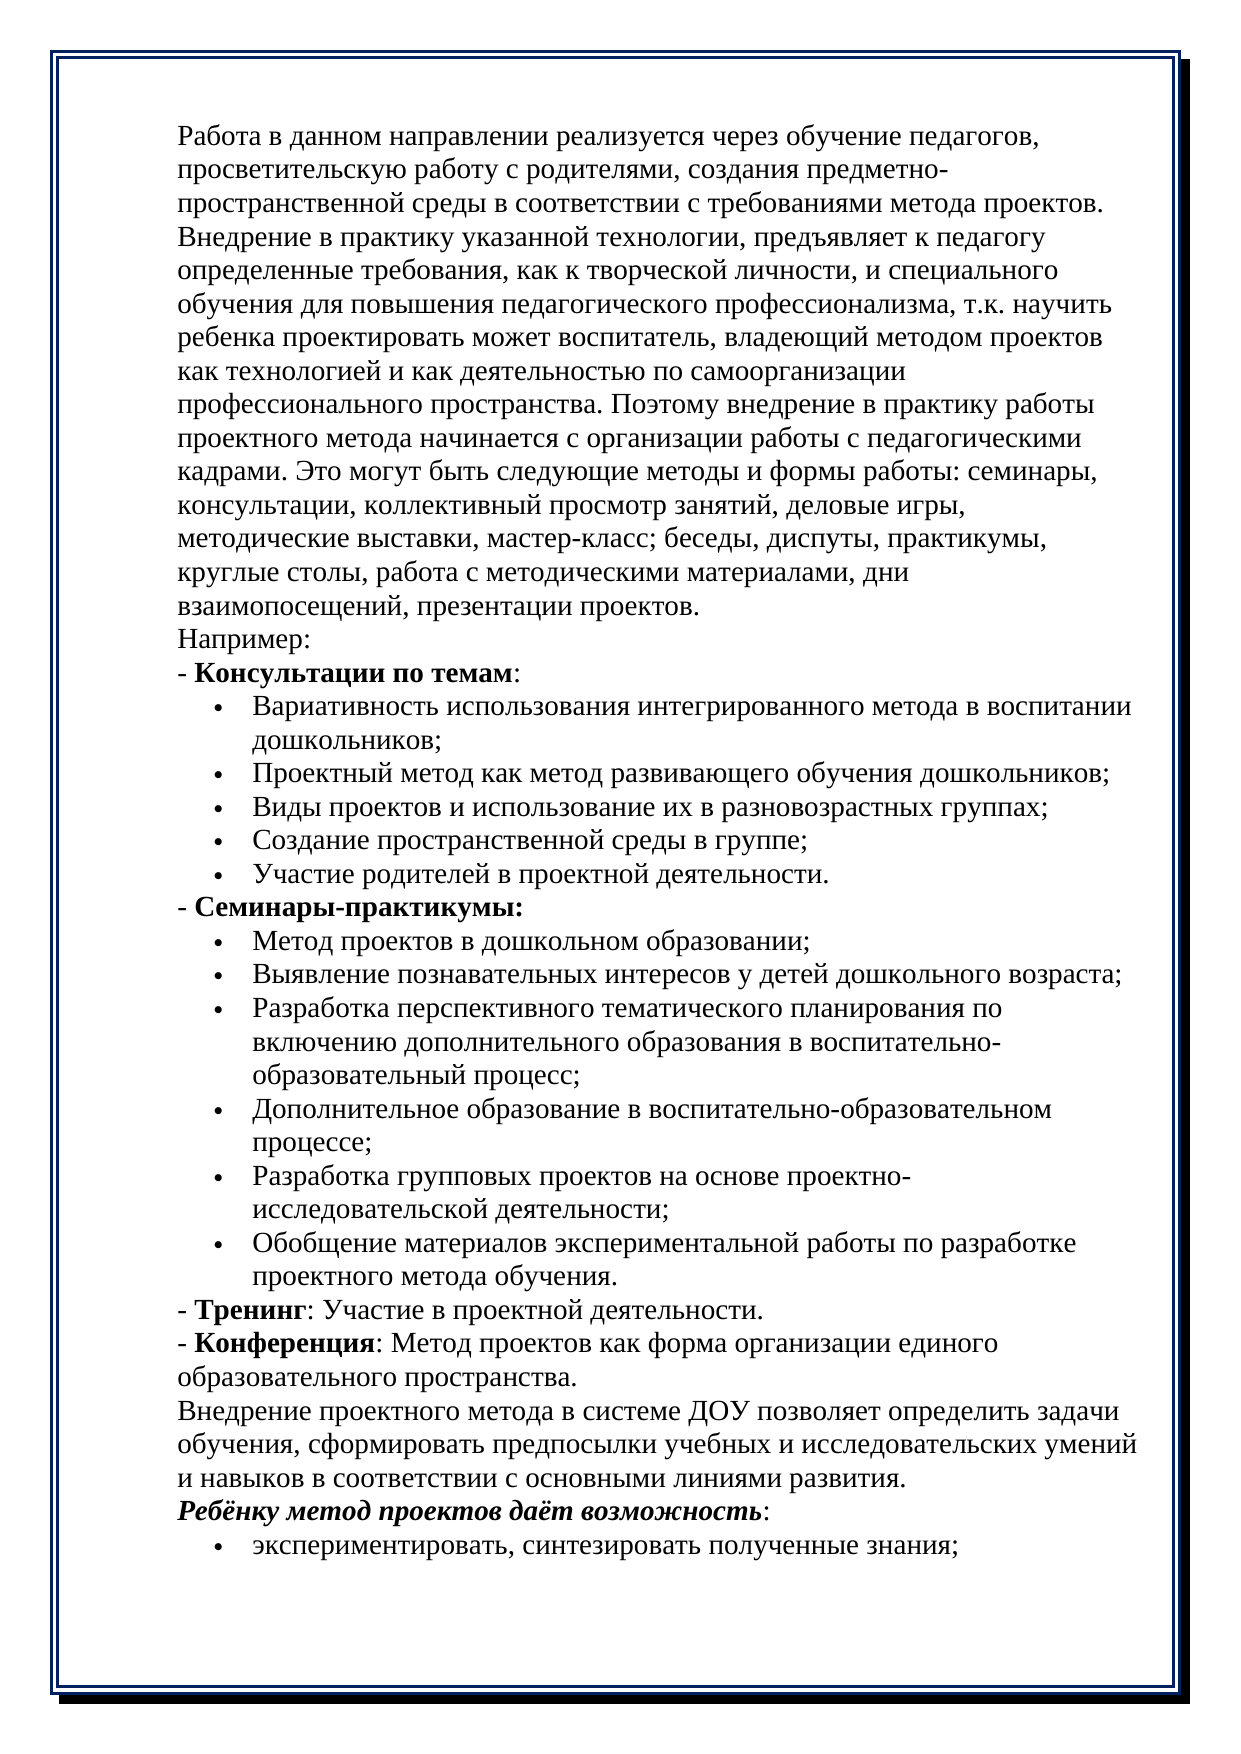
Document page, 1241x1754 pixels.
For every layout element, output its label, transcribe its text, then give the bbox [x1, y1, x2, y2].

text Работа в данном направлении реализуется через обучение педагогов, просветительскую работу с родителями, создания предметно-пространственной среды в соответствии с требованиями метода проектов. Внедрение в практику указанной технологии, предъявляет к педагогу определенные требования, как к творческой личности, и специального обучения для повышения педагогического профессионализма, т.к. научить ребенка проектировать может воспитатель, владеющий методом проектов как технологией и как деятельностью по самоорганизации профессионального пространства. Поэтому внедрение в практику работы проектного метода начинается с организации работы с педагогическими кадрами. Это могут быть следующие методы и формы работы: семинары, консультации, коллективный просмотр занятий, деловые игры, методические выставки, мастер-класс; беседы, диспуты, практикумы, круглые столы, работа с методическими материалами, дни взаимопосещений, презентации проектов. [177, 118, 1142, 621]
list Участие родителей в проектной деятельности. [214, 856, 1142, 889]
list Дополнительное образование в воспитательно-образовательном процессе; [214, 1091, 1142, 1158]
text Ребёнку метод проектов даёт возможность: [177, 1493, 1142, 1527]
text Внедрение проектного метода в системе ДОУ позволяет определить задачи обучения, сформировать предпосылки учебных и исследовательских умений и навыков в соответствии с основными линиями развития. [177, 1393, 1142, 1493]
list Обобщение материалов экспериментальной работы по разработке проектного метода обучения. [214, 1225, 1142, 1292]
text - Конференция: Метод проектов как форма организации единого образовательного пространства. [177, 1326, 1142, 1393]
text Например: [177, 621, 1142, 655]
list экспериментировать, синтезировать полученные знания; [214, 1527, 1142, 1560]
list Выявление познавательных интересов у детей дошкольного возраста; [214, 957, 1142, 990]
list Метод проектов в дошкольном образовании; [214, 923, 1142, 957]
text - Консультации по темам: [177, 655, 1142, 688]
text - Тренинг: Участие в проектной деятельности. [177, 1292, 1142, 1326]
list Виды проектов и использование их в разновозрастных группах; [214, 789, 1142, 822]
list Разработка групповых проектов на основе проектно-исследовательской деятельности; [214, 1158, 1142, 1225]
text - Семинары-практикумы: [177, 889, 1142, 923]
list Проектный метод как метод развивающего обучения дошкольников; [214, 755, 1142, 789]
list Вариативность использования интегрированного метода в воспитании дошкольников; [214, 688, 1142, 755]
list Создание пространственной среды в группе; [214, 822, 1142, 856]
list Разработка перспективного тематического планирования по включению дополнительного образования в воспитательно-образовательный процесс; [214, 990, 1142, 1091]
